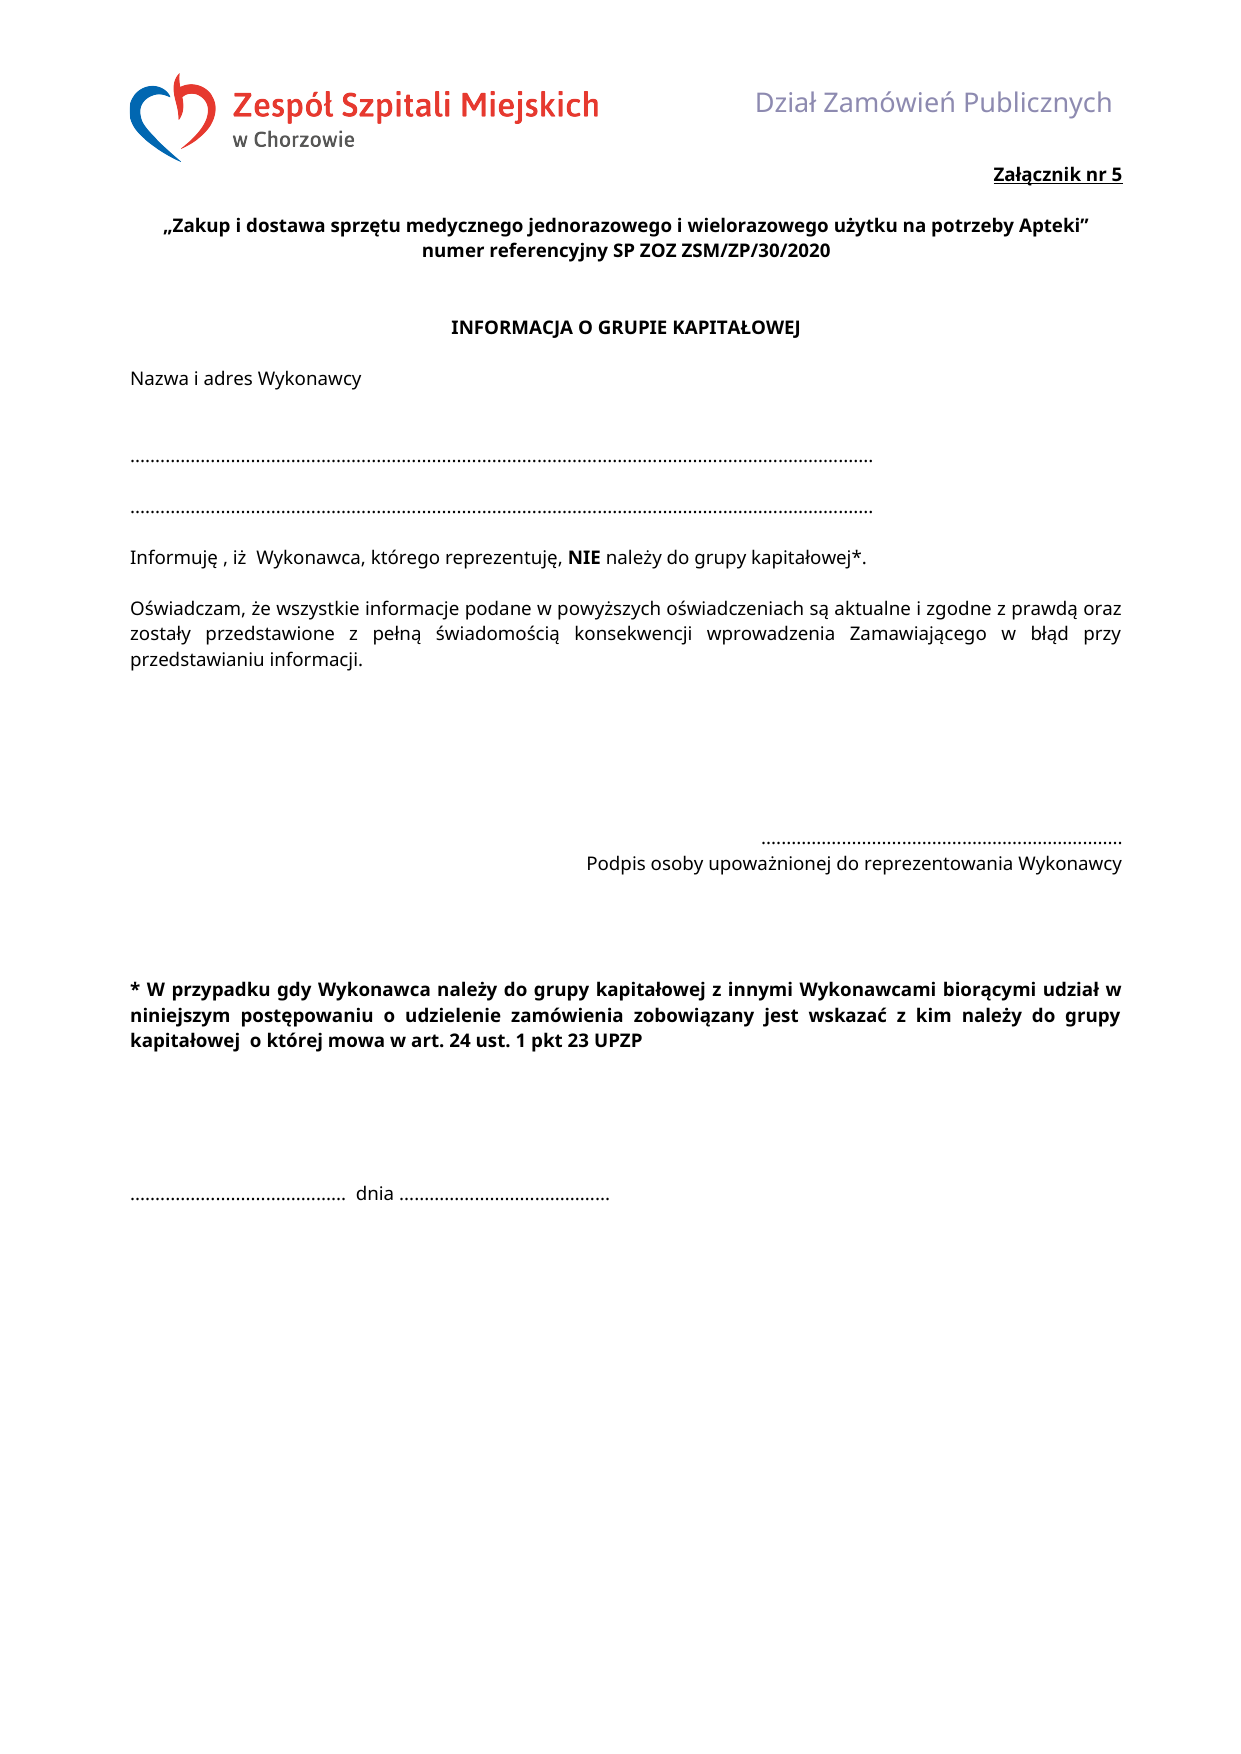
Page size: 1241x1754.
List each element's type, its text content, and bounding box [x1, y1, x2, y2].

text ........................................................................ [130, 825, 1122, 850]
text Oświadczam, że wszystkie informacje podane w powyższych oświadczeniach są aktualne i zgodne z prawdą oraz zostały przedstawione z pełną świadomością konsekwencji wprowadzenia Zamawiającego w błąd przy przedstawianiu informacji. [130, 595, 1122, 672]
text Podpis osoby upoważnionej do reprezentowania Wykonawcy [130, 850, 1122, 876]
text INFORMACJA O GRUPIE KAPITAŁOWEJ [130, 314, 1122, 340]
text Informuję , iż Wykonawca, którego reprezentuję, NIE należy do grupy kapitałowej*. [130, 544, 1122, 569]
picture [129, 73, 598, 162]
text * W przypadku gdy Wykonawca należy do grupy kapitałowej z innymi Wykonawcami biorącymi udział w niniejszym postępowaniu o udzielenie zamówienia zobowiązany jest wskazać z kim należy do grupy kapitałowej o której mowa w art. 24 ust. 1 pkt 23 UPZP [130, 976, 1122, 1053]
text Nazwa i adres Wykonawcy [130, 365, 1122, 391]
text .................................................................................................................................................... [130, 493, 1122, 518]
text „Zakup i dostawa sprzętu medycznego jednorazowego i wielorazowego użytku na potrzeby Apteki” numer referencyjny SP ZOZ ZSM/ZP/30/2020 [130, 212, 1122, 263]
text .................................................................................................................................................... [130, 442, 1122, 467]
text ........................................... dnia .......................................... [130, 1181, 1122, 1206]
text Załącznik nr 5 [130, 161, 1122, 187]
